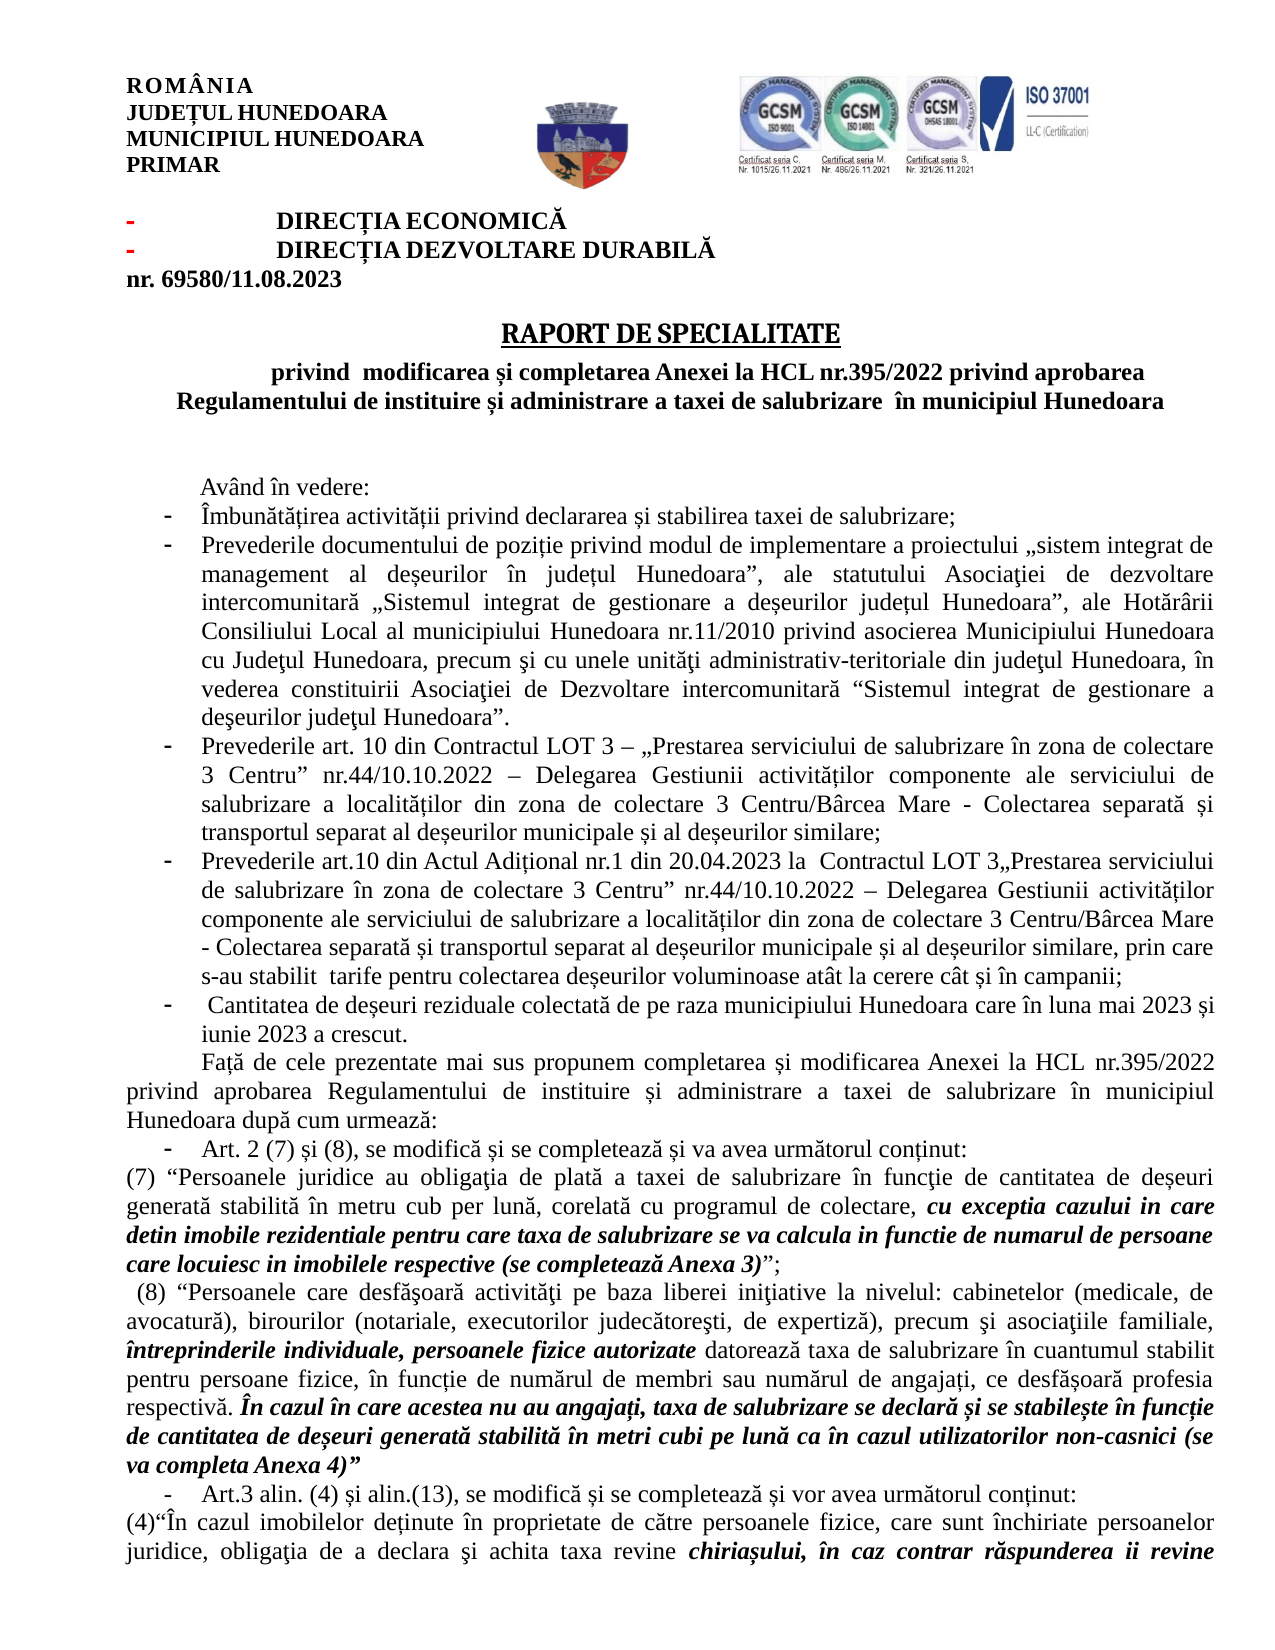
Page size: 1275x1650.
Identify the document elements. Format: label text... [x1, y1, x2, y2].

text (8) “Persoanele care desfăşoară activităţi pe baza liberei iniţiative la nivelul: cabinetelor (medicale, de avocatură), birourilor (notariale, executorilor judecătoreşti, de expertiză), precum şi asociaţiile familiale, întreprinderile individuale, persoanele fizice autorizate datorează taxa de salubrizare în cuantumul stabilit pentru persoane fizice, în funcție de numărul de membri sau numărul de angajați, ce desfășoară profesia respectivă. În cazul în care acestea nu au angajați, taxa de salubrizare se declară și se stabilește în funcție de cantitatea de deșeuri generată stabilită în metri cubi pe lună ca în cazul utilizatorilor non-casnici (se va completa Anexa 4)” [126, 1277, 1215, 1479]
list RAPORT DE SPECIALITATE [126, 318, 1215, 351]
text nr. 69580/11.08.2023 [52, 264, 1194, 293]
list Cantitatea de deșeuri reziduale colectată de pe raza municipiului Hunedoara care în luna mai 2023 și iunie 2023 a crescut. [163, 990, 1215, 1047]
picture [737, 72, 1092, 178]
list Îmbunătățirea activității privind declararea și stabilirea taxei de salubrizare; [163, 501, 1215, 530]
list DIRECȚIA DEZVOLTARE DURABILĂ [52, 235, 1194, 264]
table_header [501, 72, 666, 206]
list Prevederile documentului de poziție privind modul de implementare a proiectului „sistem integrat de management al deșeurilor în județul Hunedoara”, ale statutului Asociaţiei de dezvoltare intercomunitară „Sistemul integrat de gestionare a deșeurilor județul Hunedoara”, ale Hotărârii Consiliului Local al municipiului Hunedoara nr.11/2010 privind asocierea Municipiului Hunedoara cu Judeţul Hunedoara, precum şi cu unele unităţi administrativ-teritoriale din judeţul Hunedoara, în vederea constituirii Asociaţiei de Dezvoltare intercomunitară “Sistemul integrat de gestionare a deşeurilor judeţul Hunedoara”. [163, 530, 1215, 731]
table_header ROMÂNIA JUDEȚUL HUNEDOARA MUNICIPIUL HUNEDOARA PRIMAR [115, 72, 501, 206]
text Față de cele prezentate mai sus propunem completarea și modificarea Anexei la HCL nr.395/2022 privind aprobarea Regulamentului de instituire și administrare a taxei de salubrizare în municipiul Hunedoara după cum urmează: [126, 1047, 1215, 1134]
text privind modificarea și completarea Anexei la HCL nr.395/2022 privind aprobarea Regulamentului de instituire și administrare a taxei de salubrizare în municipiul Hunedoara [126, 357, 1215, 415]
text Având în vedere: [126, 472, 1215, 501]
list DIRECȚIA ECONOMICĂ [52, 206, 1194, 235]
list Prevederile art. 10 din Contractul LOT 3 – „Prestarea serviciului de salubrizare în zona de colectare 3 Centru” nr.44/10.10.2022 – Delegarea Gestiunii activităților componente ale serviciului de salubrizare a localităților din zona de colectare 3 Centru/Bârcea Mare - Colectarea separată și transportul separat al deșeurilor municipale și al deșeurilor similare; [163, 731, 1215, 846]
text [126, 1507, 1215, 1565]
picture [531, 101, 637, 193]
list Prevederile art.10 din Actul Adițional nr.1 din 20.04.2023 la Contractul LOT 3„Prestarea serviciului de salubrizare în zona de colectare 3 Centru” nr.44/10.10.2022 – Delegarea Gestiunii activităților componente ale serviciului de salubrizare a localităților din zona de colectare 3 Centru/Bârcea Mare - Colectarea separată și transportul separat al deșeurilor municipale și al deșeurilor similare, prin care s-au stabilit tarife pentru colectarea deșeurilor voluminoase atât la cerere cât și în campanii; [163, 846, 1215, 990]
text (7) “Persoanele juridice au obligaţia de plată a taxei de salubrizare în funcţie de cantitatea de deșeuri generată stabilită în metru cub per lună, corelată cu programul de colectare, cu exceptia cazului in care detin imobile rezidentiale pentru care taxa de salubrizare se va calcula in functie de numarul de persoane care locuiesc in imobilele respective (se completează Anexa 3)”; [126, 1162, 1215, 1277]
table_header [666, 72, 1158, 206]
list Art.3 alin. (4) și alin.(13), se modifică și se completează și vor avea următorul conținut: [163, 1479, 1215, 1507]
list Art. 2 (7) și (8), se modifică și se completează și va avea următorul conținut: [163, 1134, 1215, 1162]
